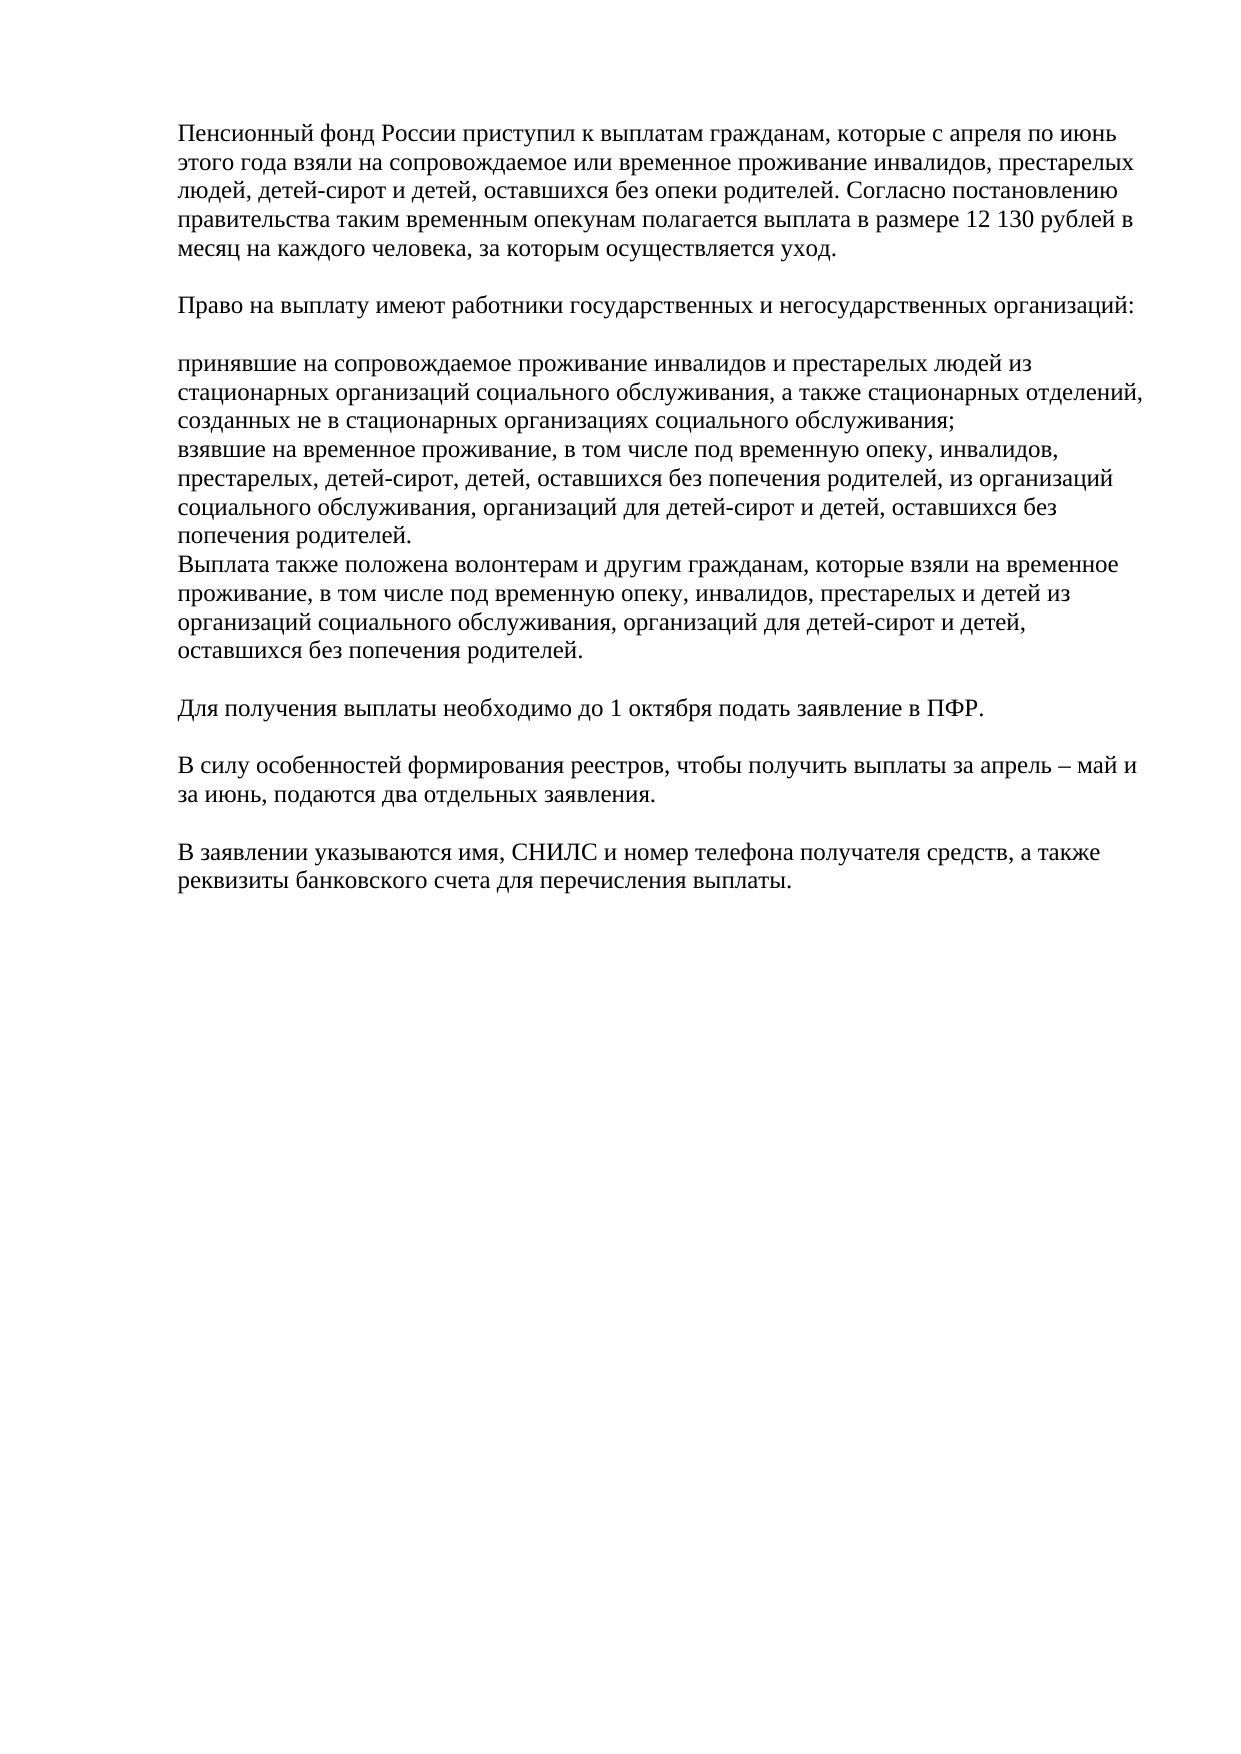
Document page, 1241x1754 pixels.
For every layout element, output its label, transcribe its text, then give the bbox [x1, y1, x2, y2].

text Пенсионный фонд России приступил к выплатам гражданам, которые с апреля по июнь этого года взяли на сопровождаемое или временное проживание инвалидов, престарелых людей, детей-сирот и детей, оставшихся без опеки родителей. Согласно постановлению правительства таким временным опекунам полагается выплата в размере 12 130 рублей в месяц на каждого человека, за которым осуществляется уход. Право на выплату имеют работники государственных и негосударственных организаций: принявшие на сопровождаемое проживание инвалидов и престарелых людей из стационарных организаций социального обслуживания, а также стационарных отделений, созданных не в стационарных организациях социального обслуживания; взявшие на временное проживание, в том числе под временную опеку, инвалидов, престарелых, детей-сирот, детей, оставшихся без попечения родителей, из организаций социального обслуживания, организаций для детей-сирот и детей, оставшихся без попечения родителей. Выплата также положена волонтерам и другим гражданам, которые взяли на временное проживание, в том числе под временную опеку, инвалидов, престарелых и детей из организаций социального обслуживания, организаций для детей-сирот и детей, оставшихся без попечения родителей. Для получения выплаты необходимо до 1 октября подать заявление в ПФР. В силу особенностей формирования реестров, чтобы получить выплаты за апрель – май и за июнь, подаются два отдельных заявления. В заявлении указываются имя, СНИЛС и номер телефона получателя средств, а также реквизиты банковского счета для перечисления выплаты. [177, 118, 1152, 894]
